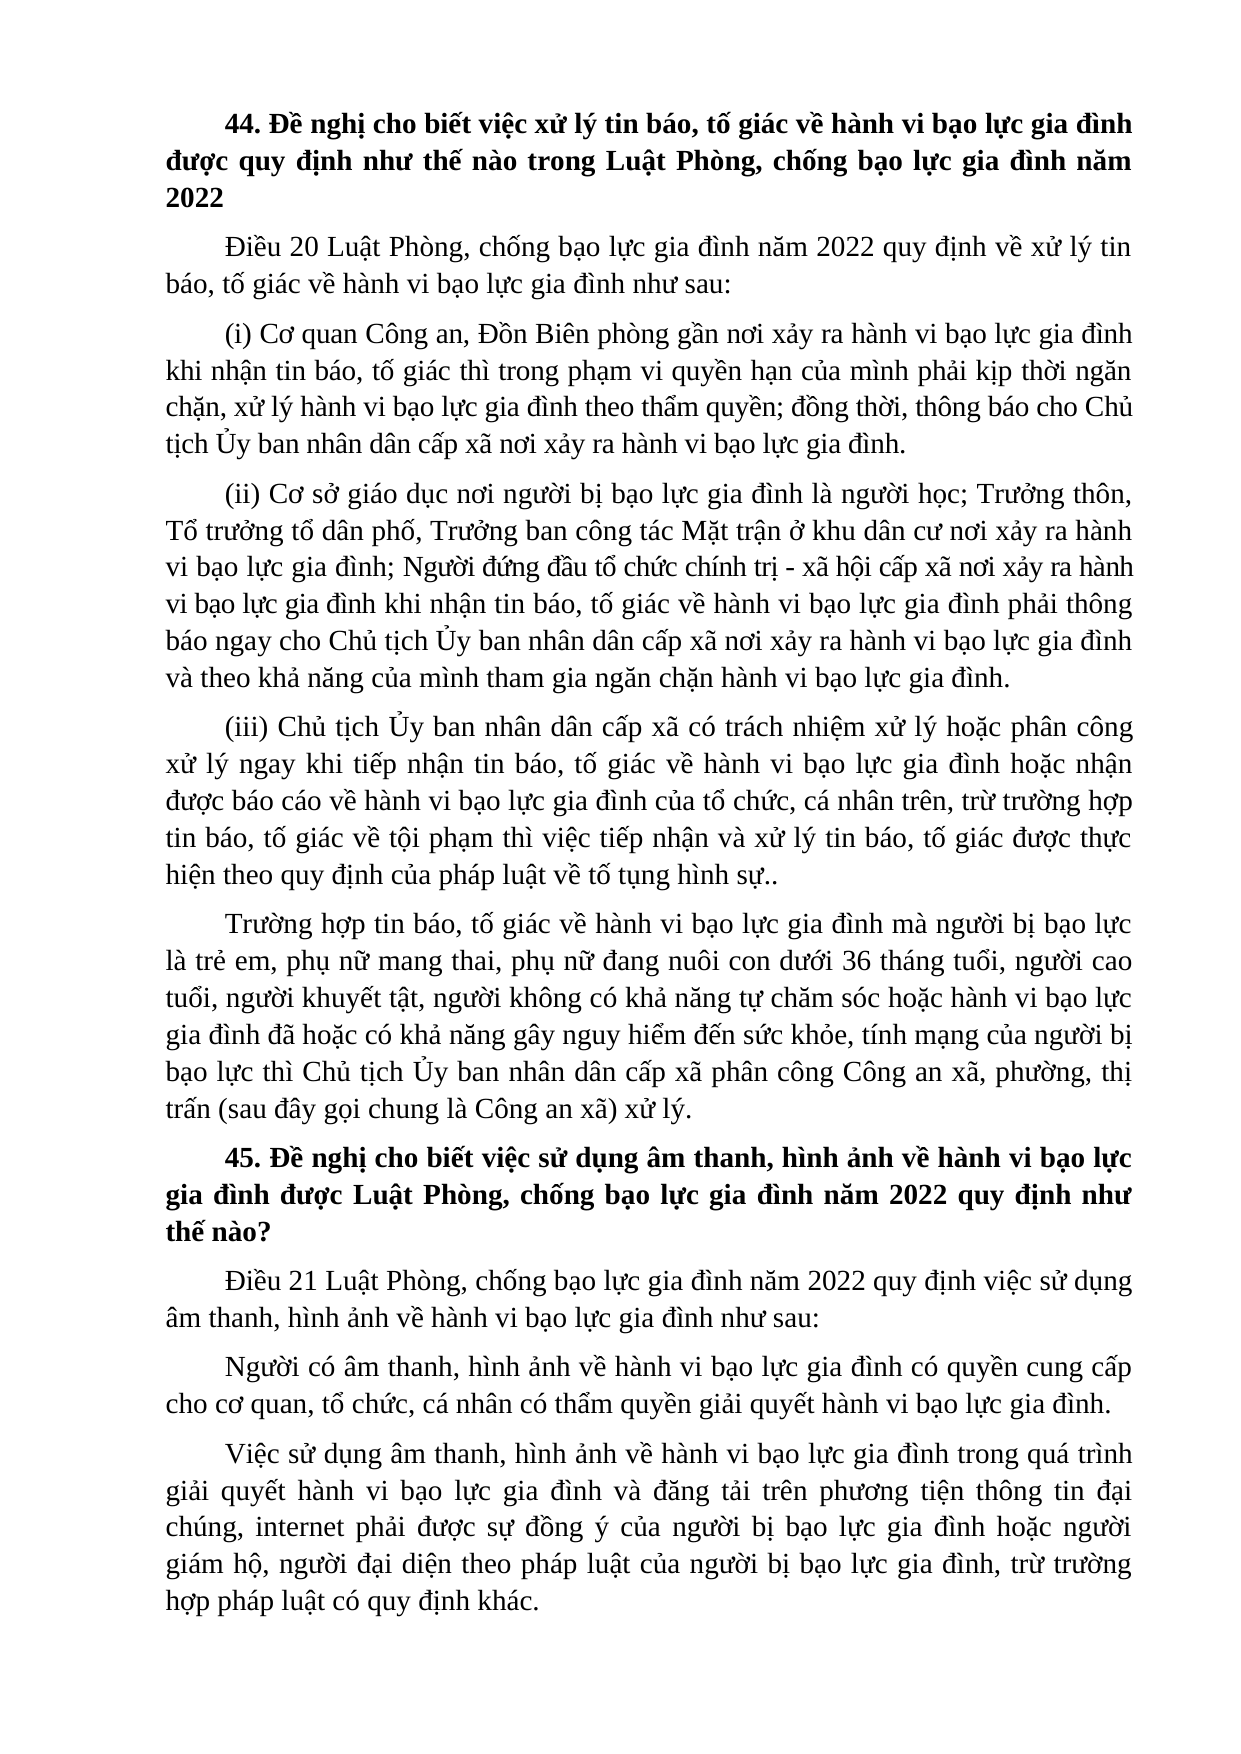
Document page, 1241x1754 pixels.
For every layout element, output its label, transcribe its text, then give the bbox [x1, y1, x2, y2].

text Người có âm thanh, hình ảnh về hành vi bạo lực gia đình có quyền cung cấp cho cơ quan, tổ chức, cá nhân có thẩm quyền giải quyết hành vi bạo lực gia đình. [165, 1349, 1134, 1420]
text 44. Đề nghị cho biết việc xử lý tin báo, tố giác về hành vi bạo lực gia đình được quy định như thế nào trong Luật Phòng, chống bạo lực gia đình năm 2022 [165, 177, 1134, 214]
text Điều 21 Luật Phòng, chống bạo lực gia đình năm 2022 quy định việc sử dụng âm thanh, hình ảnh về hành vi bạo lực gia đình như sau: [165, 1263, 1134, 1334]
text (iii) Chủ tịch Ủy ban nhân dân cấp xã có trách nhiệm xử lý hoặc phân công xử lý ngay khi tiếp nhận tin báo, tố giác về hành vi bạo lực gia đình hoặc nhận được báo cáo về hành vi bạo lực gia đình của tổ chức, cá nhân trên, trừ trường hợp tin báo, tố giác về tội phạm thì việc tiếp nhận và xử lý tin báo, tố giác được thực hiện theo quy định của pháp luật về tố tụng hình sự.. [165, 709, 1134, 891]
text 45. Đề nghị cho biết việc sử dụng âm thanh, hình ảnh về hành vi bạo lực gia đình được Luật Phòng, chống bạo lực gia đình năm 2022 quy định như thế nào? [165, 1211, 1134, 1247]
text Điều 20 Luật Phòng, chống bạo lực gia đình năm 2022 quy định về xử lý tin báo, tố giác về hành vi bạo lực gia đình như sau: [165, 229, 1134, 300]
text (ii) Cơ sở giáo dục nơi người bị bạo lực gia đình là người học; Trưởng thôn, Tổ trưởng tổ dân phố, Trưởng ban công tác Mặt trận ở khu dân cư nơi xảy ra hành vi bạo lực gia đình; Người đứng đầu tổ chức chính trị - xã hội cấp xã nơi xảy ra hành vi bạo lực gia đình khi nhận tin báo, tố giác về hành vi bạo lực gia đình phải thông báo ngay cho Chủ tịch Ủy ban nhân dân cấp xã nơi xảy ra hành vi bạo lực gia đình và theo khả năng của mình tham gia ngăn chặn hành vi bạo lực gia đình. [165, 476, 1134, 694]
text Việc sử dụng âm thanh, hình ảnh về hành vi bạo lực gia đình trong quá trình giải quyết hành vi bạo lực gia đình và đăng tải trên phương tiện thông tin đại chúng, internet phải được sự đồng ý của người bị bạo lực gia đình hoặc người giám hộ, người đại diện theo pháp luật của người bị bạo lực gia đình, trừ trường hợp pháp luật có quy định khác. [165, 1436, 1134, 1617]
text (i) Cơ quan Công an, Đồn Biên phòng gần nơi xảy ra hành vi bạo lực gia đình khi nhận tin báo, tố giác thì trong phạm vi quyền hạn của mình phải kịp thời ngăn chặn, xử lý hành vi bạo lực gia đình theo thẩm quyền; đồng thời, thông báo cho Chủ tịch Ủy ban nhân dân cấp xã nơi xảy ra hành vi bạo lực gia đình. [165, 316, 1134, 460]
text 45. Đề nghị cho biết việc sử dụng âm thanh, hình ảnh về hành vi bạo lực gia đình được Luật Phòng, chống bạo lực gia đình năm 2022 quy định như thế nào? [165, 1140, 1134, 1177]
text Trường hợp tin báo, tố giác về hành vi bạo lực gia đình mà người bị bạo lực là trẻ em, phụ nữ mang thai, phụ nữ đang nuôi con dưới 36 tháng tuổi, người cao tuổi, người khuyết tật, người không có khả năng tự chăm sóc hoặc hành vi bạo lực gia đình đã hoặc có khả năng gây nguy hiểm đến sức khỏe, tính mạng của người bị bạo lực thì Chủ tịch Ủy ban nhân dân cấp xã phân công Công an xã, phường, thị trấn (sau đây gọi chung là Công an xã) xử lý. [165, 906, 1134, 1124]
text 44. Đề nghị cho biết việc xử lý tin báo, tố giác về hành vi bạo lực gia đình được quy định như thế nào trong Luật Phòng, chống bạo lực gia đình năm 2022 [165, 106, 1134, 143]
